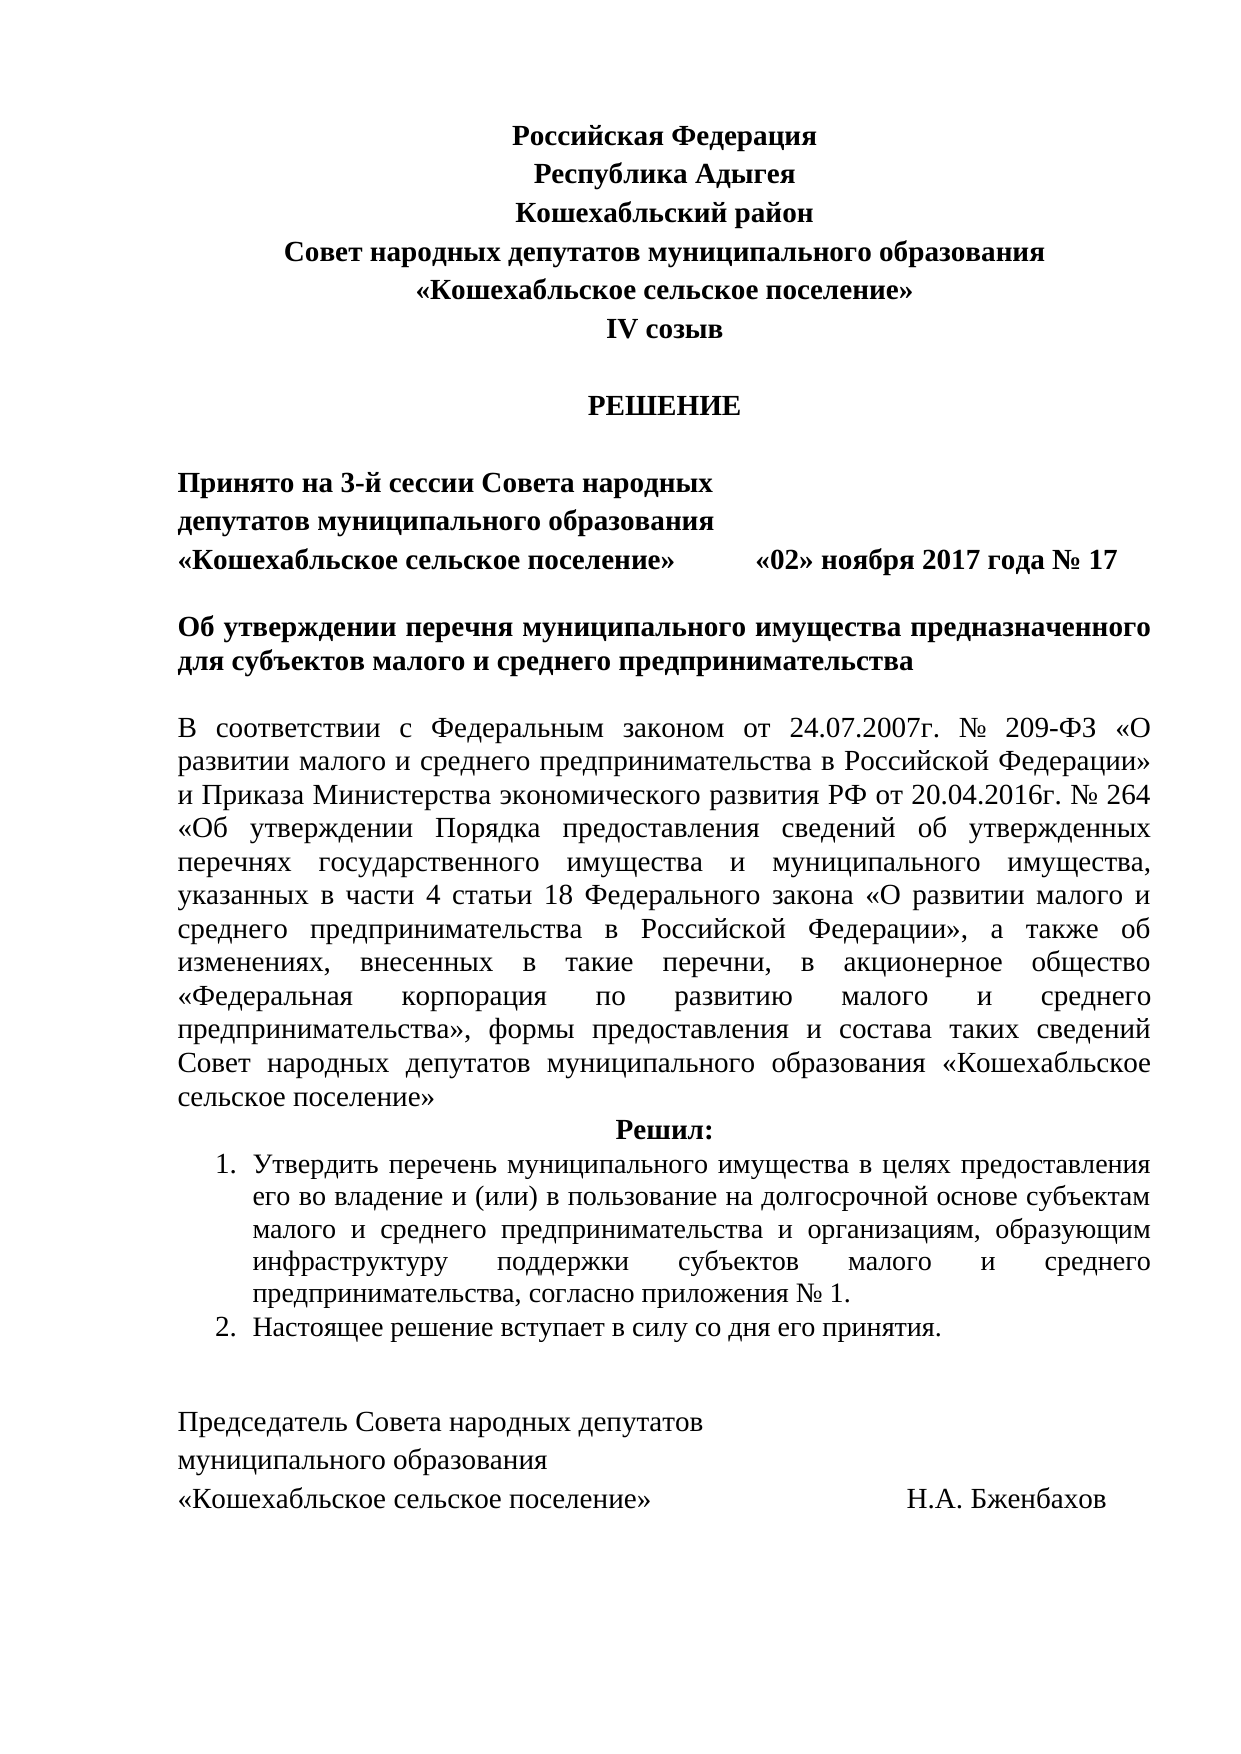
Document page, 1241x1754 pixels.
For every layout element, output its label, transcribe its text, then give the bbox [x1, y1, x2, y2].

text муниципального образования [177, 1442, 1152, 1476]
text Совет народных депутатов муниципального образования [177, 234, 1152, 267]
list Настоящее решение вступает в силу со дня его принятия. [215, 1309, 1152, 1342]
text Кошехабльский район [177, 195, 1152, 229]
text «Кошехабльское сельское поселение» «02» ноября 2017 года № 17 [177, 542, 1152, 576]
text депутатов муниципального образования [177, 503, 1152, 537]
text Принято на 3-й сессии Совета народных [177, 465, 1152, 498]
text Об утверждении перечня муниципального имущества предназначенного для субъектов малого и среднего предпринимательства [177, 609, 1152, 676]
text «Кошехабльское сельское поселение» [177, 272, 1152, 306]
text «Кошехабльское сельское поселение» Н.А. Бженбахов [177, 1481, 1152, 1514]
text Республика Адыгея [177, 157, 1152, 190]
text РЕШЕНИЕ [177, 388, 1152, 421]
text Председатель Совета народных депутатов [177, 1404, 1152, 1437]
text Российская Федерация [177, 118, 1152, 152]
text Решил: [177, 1112, 1152, 1146]
text В соответствии с Федеральным законом от 24.07.2007г. № 209-ФЗ «О развитии малого и среднего предпринимательства в Российской Федерации» и Приказа Министерства экономического развития РФ от 20.04.2016г. № 264 «Об утверждении Порядка предоставления сведений об утвержденных перечнях государственного имущества и муниципального имущества, указанных в части 4 статьи 18 Федерального закона «О развитии малого и среднего предпринимательства в Российской Федерации», а также об изменениях, внесенных в такие перечни, в акционерное общество «Федеральная корпорация по развитию малого и среднего предпринимательства», формы предоставления и состава таких сведений Совет народных депутатов муниципального образования «Кошехабльское сельское поселение» [177, 710, 1152, 1112]
list Утвердить перечень муниципального имущества в целях предоставления его во владение и (или) в пользование на долгосрочной основе субъектам малого и среднего предпринимательства и организациям, образующим инфраструктуру поддержки субъектов малого и среднего предпринимательства, согласно приложения № 1. [215, 1146, 1152, 1309]
text IV созыв [177, 311, 1152, 344]
